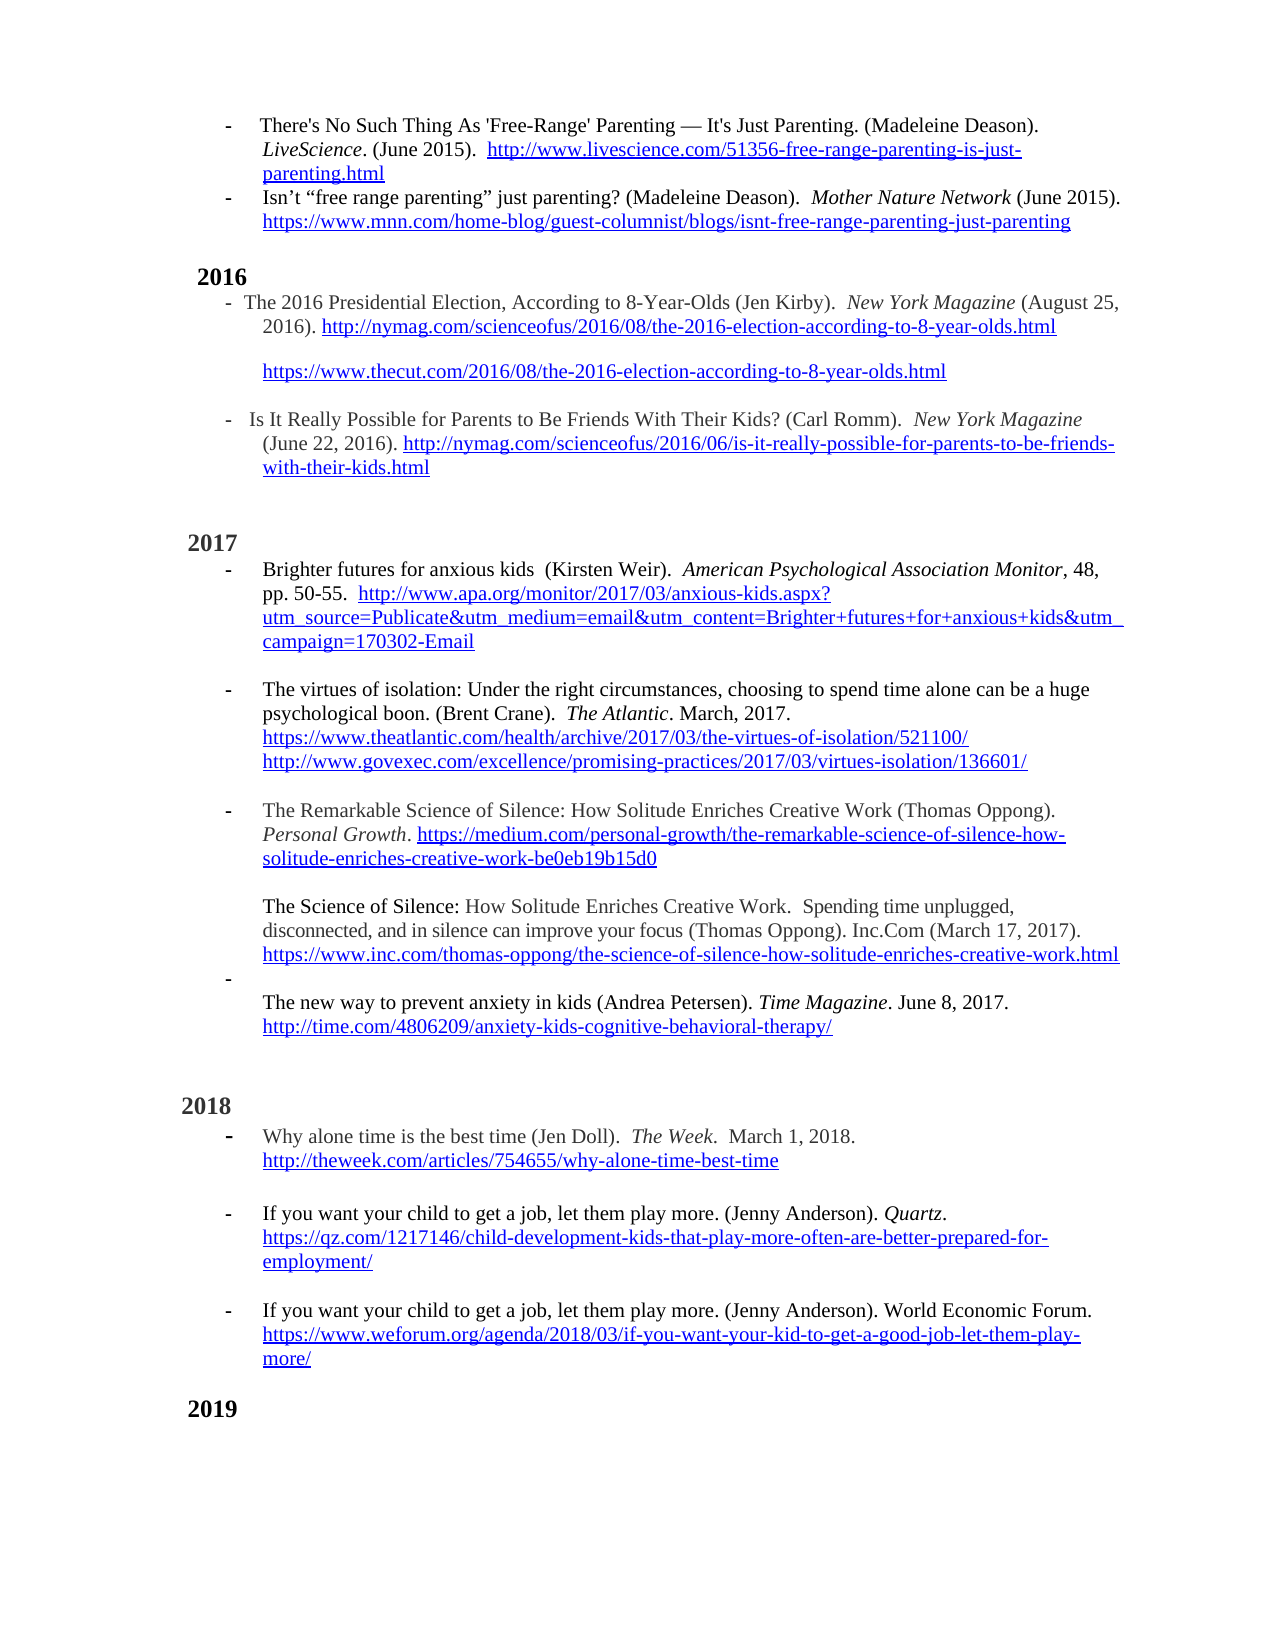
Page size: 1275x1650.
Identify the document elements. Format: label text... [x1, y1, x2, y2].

list Why alone time is the best time (Jen Doll). The Week. March 1, 2018. [225, 1120, 1125, 1148]
text https://www.weforum.org/agenda/2018/03/if-you-want-your-kid-to-get-a-good-job-let-them-play-more/ [262, 1322, 1125, 1370]
text The new way to prevent anxiety in kids (Andrea Petersen). Time Magazine. June 8, 2017. http://time.com/4806209/anxiety-kids-cognitive-behavioral-therapy/ [262, 990, 1125, 1038]
list Brighter futures for anxious kids (Kirsten Weir). American Psychological Association Monitor, 48, pp. 50-55. http://www.apa.org/monitor/2017/03/anxious-kids.aspx?utm_source=Publicate&utm_medium=email&utm_content=Brighter+futures+for+anxious+kids&utm_campaign=170302-Email [225, 557, 1125, 653]
subtitle The 2016 Presidential Election, According to 8-Year-Olds (Jen Kirby). New York Magazine (August 25, 2016). http://nymag.com/scienceofus/2016/08/the-2016-election-according-to-8-year-olds.html [225, 290, 1125, 338]
text https://www.thecut.com/2016/08/the-2016-election-according-to-8-year-olds.html [262, 359, 1125, 383]
text 2017 [150, 528, 1125, 557]
list The virtues of isolation: Under the right circumstances, choosing to spend time alone can be a huge psychological boon. (Brent Crane). The Atlantic. March, 2017. [225, 677, 1125, 725]
text https://www.theatlantic.com/health/archive/2017/03/the-virtues-of-isolation/521100/ [225, 725, 1125, 749]
text 2016 [150, 262, 1125, 290]
list The Remarkable Science of Silence: How Solitude Enriches Creative Work (Thomas Oppong). Personal Growth. https://medium.com/personal-growth/the-remarkable-science-of-silence-how-solitude-enriches-creative-work-be0eb19b15d0 [225, 797, 1125, 870]
text 2019 [187, 1394, 1125, 1422]
subtitle There's No Such Thing As 'Free-Range' Parenting — It's Just Parenting. (Madeleine Deason). LiveScience. (June 2015). http://www.livescience.com/51356-free-range-parenting-is-just-parenting.html [225, 112, 1125, 185]
text http://www.govexec.com/excellence/promising-practices/2017/03/virtues-isolation/136601/ [225, 749, 1125, 773]
list If you want your child to get a job, let them play more. (Jenny Anderson). World Economic Forum. [225, 1297, 1125, 1322]
subtitle Is It Really Possible for Parents to Be Friends With Their Kids? (Carl Romm). New York Magazine (June 22, 2016). http://nymag.com/scienceofus/2016/06/is-it-really-possible-for-parents-to-be-friends-with-their-kids.html [225, 407, 1125, 479]
list If you want your child to get a job, let them play more. (Jenny Anderson). Quartz. https://qz.com/1217146/child-development-kids-that-play-more-often-are-better-prepared-for-employment/ [225, 1201, 1125, 1273]
list Isn’t “free range parenting” just parenting? (Madeleine Deason). Mother Nature Network (June 2015). https://www.mnn.com/home-blog/guest-columnist/blogs/isnt-free-range-parenting-just-parenting [225, 185, 1125, 233]
text 2018 [150, 1091, 1125, 1120]
list http://theweek.com/articles/754655/why-alone-time-best-time [262, 1148, 1125, 1172]
